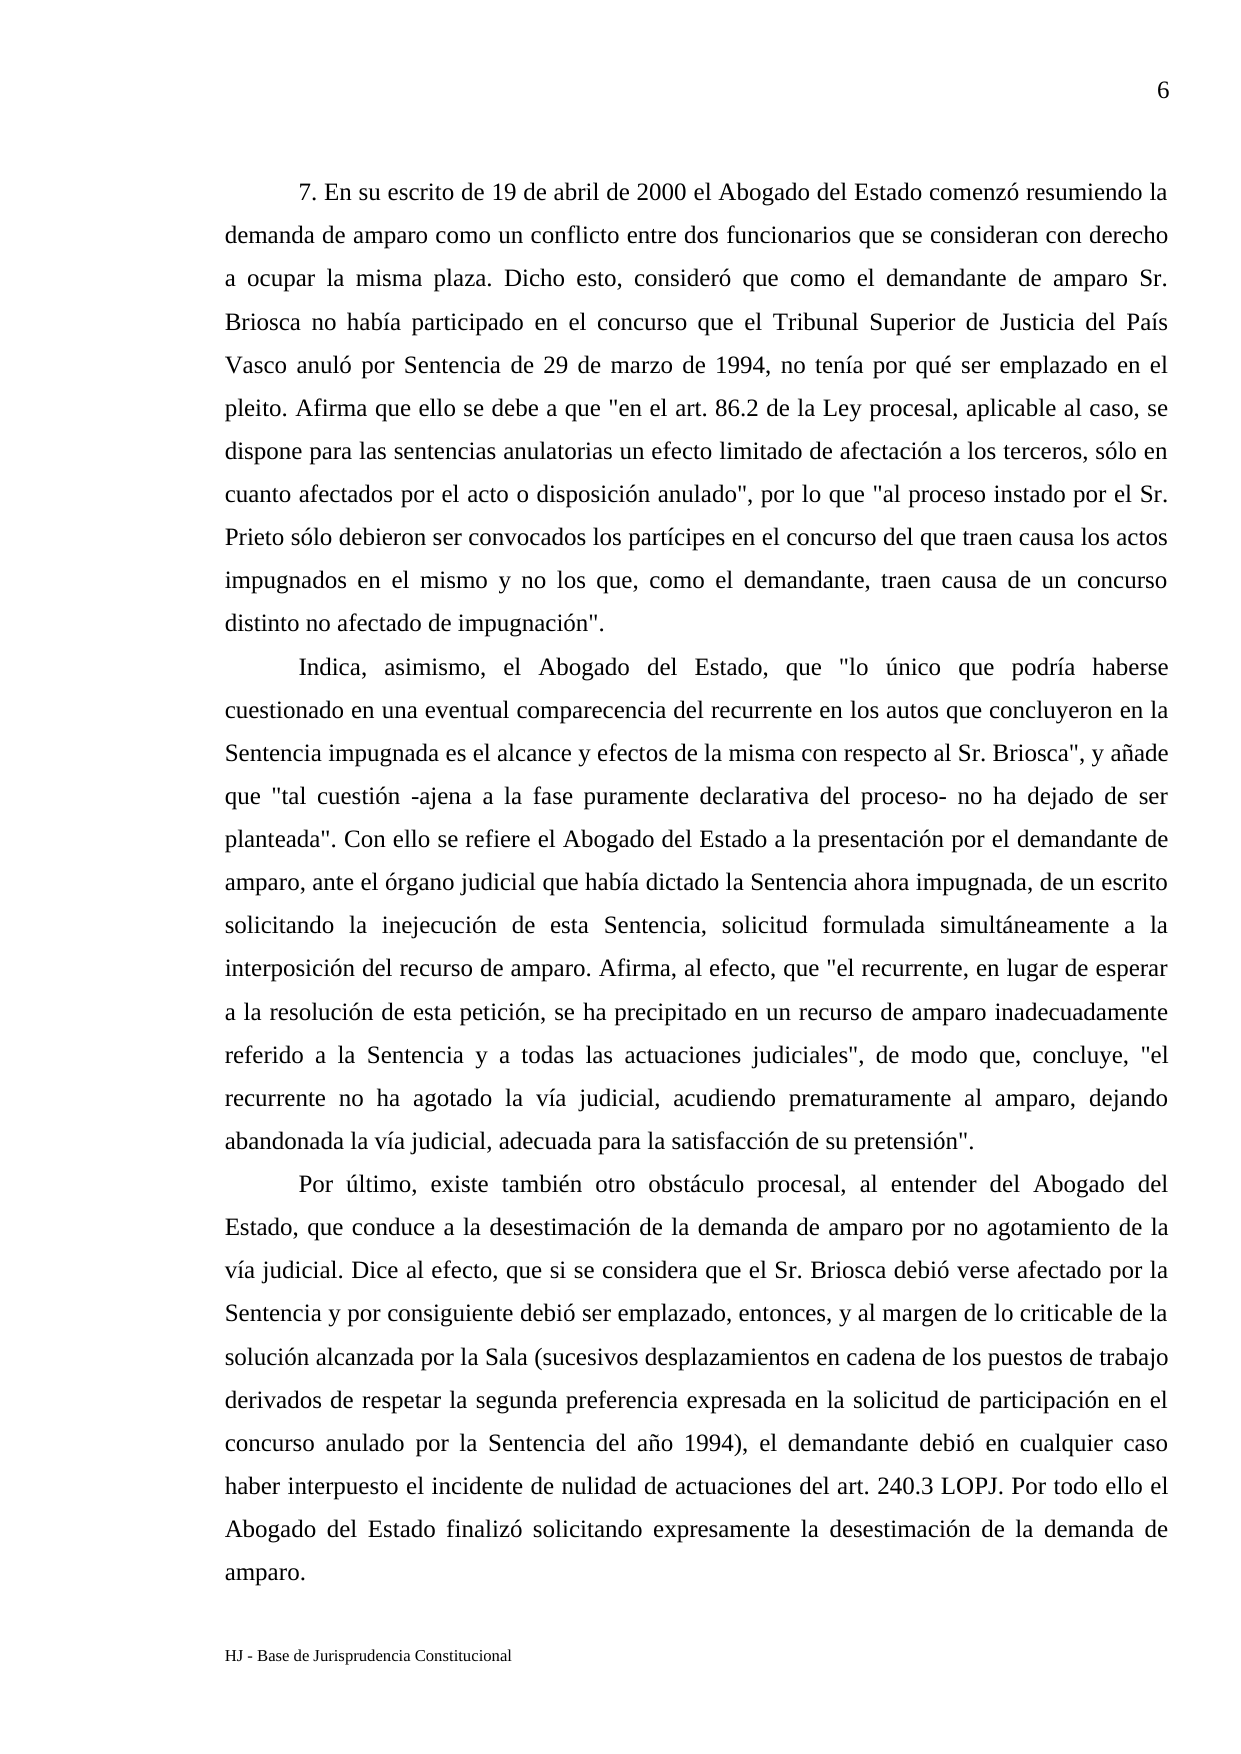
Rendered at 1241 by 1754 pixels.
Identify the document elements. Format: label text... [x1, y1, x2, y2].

text 7. En su escrito de 19 de abril de 2000 el Abogado del Estado comenzó resumiendo la demanda de amparo como un conflicto entre dos funcionarios que se consideran con derecho a ocupar la misma plaza. Dicho esto, consideró que como el demandante de amparo Sr. Briosca no había participado en el concurso que el Tribunal Superior de Justicia del País Vasco anuló por Sentencia de 29 de marzo de 1994, no tenía por qué ser emplazado en el pleito. Afirma que ello se debe a que "en el art. 86.2 de la Ley procesal, aplicable al caso, se dispone para las sentencias anulatorias un efecto limitado de afectación a los terceros, sólo en cuanto afectados por el acto o disposición anulado", por lo que "al proceso instado por el Sr. Prieto sólo debieron ser convocados los partícipes en el concurso del que traen causa los actos impugnados en el mismo y no los que, como el demandante, traen causa de un concurso distinto no afectado de impugnación". [224, 177, 1169, 637]
text Por último, existe también otro obstáculo procesal, al entender del Abogado del Estado, que conduce a la desestimación de la demanda de amparo por no agotamiento de la vía judicial. Dice al efecto, que si se considera que el Sr. Briosca debió verse afectado por la Sentencia y por consiguiente debió ser emplazado, entonces, y al margen de lo criticable de la solución alcanzada por la Sala (sucesivos desplazamientos en cadena de los puestos de trabajo derivados de respetar la segunda preferencia expresada en la solicitud de participación en el concurso anulado por la Sentencia del año 1994), el demandante debió en cualquier caso haber interpuesto el incidente de nulidad de actuaciones del art. 240.3 LOPJ. Por todo ello el Abogado del Estado finalizó solicitando expresamente la desestimación de la demanda de amparo. [224, 1169, 1169, 1586]
text Indica, asimismo, el Abogado del Estado, que "lo único que podría haberse cuestionado en una eventual comparecencia del recurrente en los autos que concluyeron en la Sentencia impugnada es el alcance y efectos de la misma con respecto al Sr. Briosca", y añade que "tal cuestión -ajena a la fase puramente declarativa del proceso- no ha dejado de ser planteada". Con ello se refiere el Abogado del Estado a la presentación por el demandante de amparo, ante el órgano judicial que había dictado la Sentencia ahora impugnada, de un escrito solicitando la inejecución de esta Sentencia, solicitud formulada simultáneamente a la interposición del recurso de amparo. Afirma, al efecto, que "el recurrente, en lugar de esperar a la resolución de esta petición, se ha precipitado en un recurso de amparo inadecuadamente referido a la Sentencia y a todas las actuaciones judiciales", de modo que, concluye, "el recurrente no ha agotado la vía judicial, acudiendo prematuramente al amparo, dejando abandonada la vía judicial, adecuada para la satisfacción de su pretensión". [224, 652, 1169, 1155]
